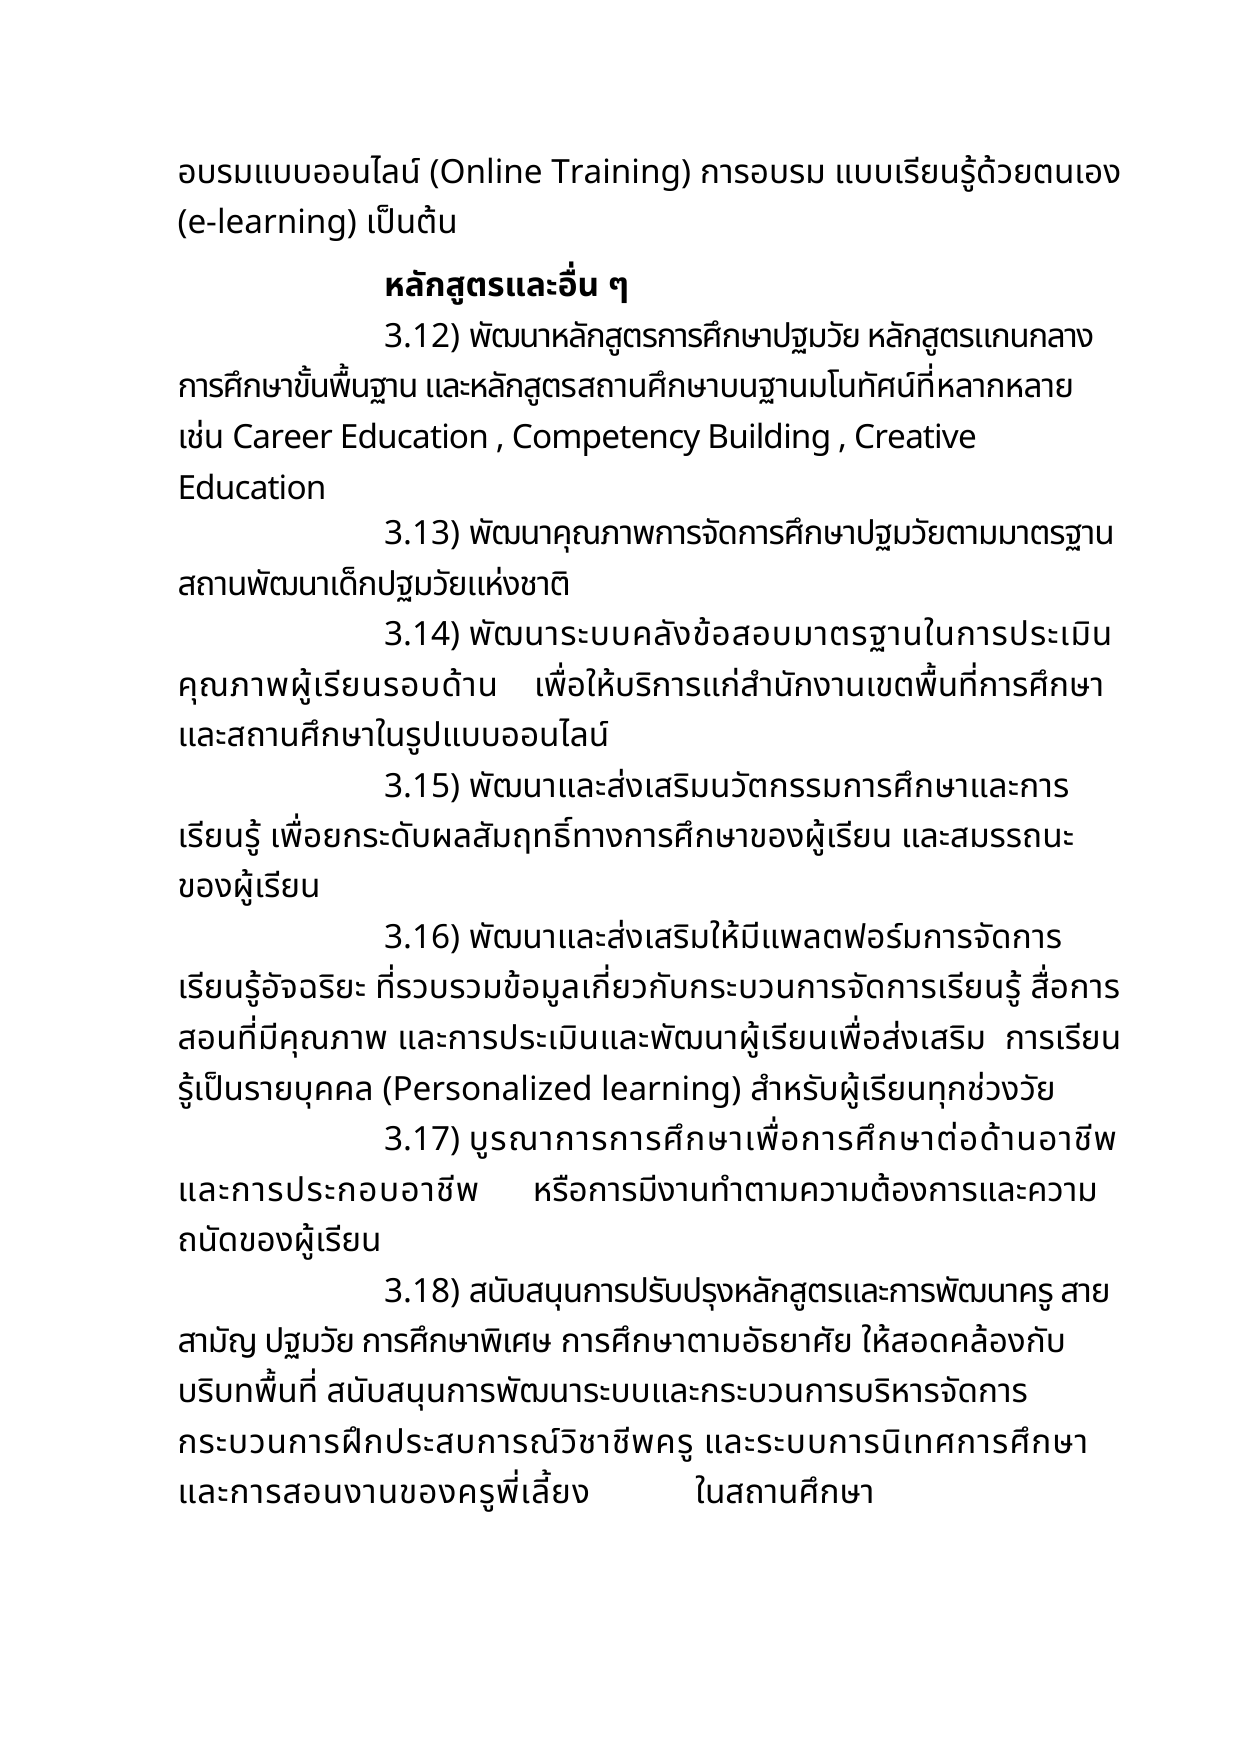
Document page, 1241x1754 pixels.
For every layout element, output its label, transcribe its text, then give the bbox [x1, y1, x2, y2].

text 3.18) สนับสนุนการปรับปรุงหลักสูตรและการพัฒนาครู สายสามัญ ปฐมวัย การศึกษาพิเศษ การศึกษาตามอัธยาศัย ให้สอดคล้องกับบริบทพื้นที่ สนับสนุนการพัฒนาระบบและกระบวนการบริหารจัดการกระบวนการฝึกประสบการณ์วิชาชีพครู และระบบการนิเทศการศึกษา และการสอนงานของครูพี่เลี้ยง ในสถานศึกษา [177, 1266, 1122, 1519]
text 3.15) พัฒนาและส่งเสริมนวัตกรรมการศึกษาและการเรียนรู้ เพื่อยกระดับผลสัมฤทธิ์ทางการศึกษาของผู้เรียน และสมรรถนะของผู้เรียน [177, 761, 1122, 913]
text 3.14) พัฒนาระบบคลังข้อสอบมาตรฐานในการประเมินคุณภาพผู้เรียนรอบด้าน เพื่อให้บริการแก่สำนักงานเขตพื้นที่การศึกษา และสถานศึกษาในรูปแบบออนไลน์ [177, 610, 1122, 761]
text 3.13) พัฒนาคุณภาพการจัดการศึกษาปฐมวัยตามมาตรฐานสถานพัฒนาเด็กปฐมวัยแห่งชาติ [177, 509, 1122, 610]
text หลักสูตรและอื่น ๆ [177, 261, 1122, 312]
text 3.12) พัฒนาหลักสูตรการศึกษาปฐมวัย หลักสูตรแกนกลางการศึกษาขั้นพื้นฐาน และหลักสูตรสถานศึกษาบนฐานมโนทัศน์ที่หลากหลาย เช่น Career Education , Competency Building , Creative Education [177, 312, 1122, 509]
text 3.17) บูรณาการการศึกษาเพื่อการศึกษาต่อด้านอาชีพและการประกอบอาชีพ หรือการมีงานทำตามความต้องการและความถนัดของผู้เรียน [177, 1115, 1122, 1266]
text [177, 148, 1122, 249]
text 3.16) พัฒนาและส่งเสริมให้มีแพลตฟอร์มการจัดการเรียนรู้อัจฉริยะ ที่รวบรวมข้อมูลเกี่ยวกับกระบวนการจัดการเรียนรู้ สื่อการสอนที่มีคุณภาพ และการประเมินและพัฒนาผู้เรียนเพื่อส่งเสริม การเรียนรู้เป็นรายบุคคล (Personalized learning) สำหรับผู้เรียนทุกช่วงวัย [177, 913, 1122, 1115]
